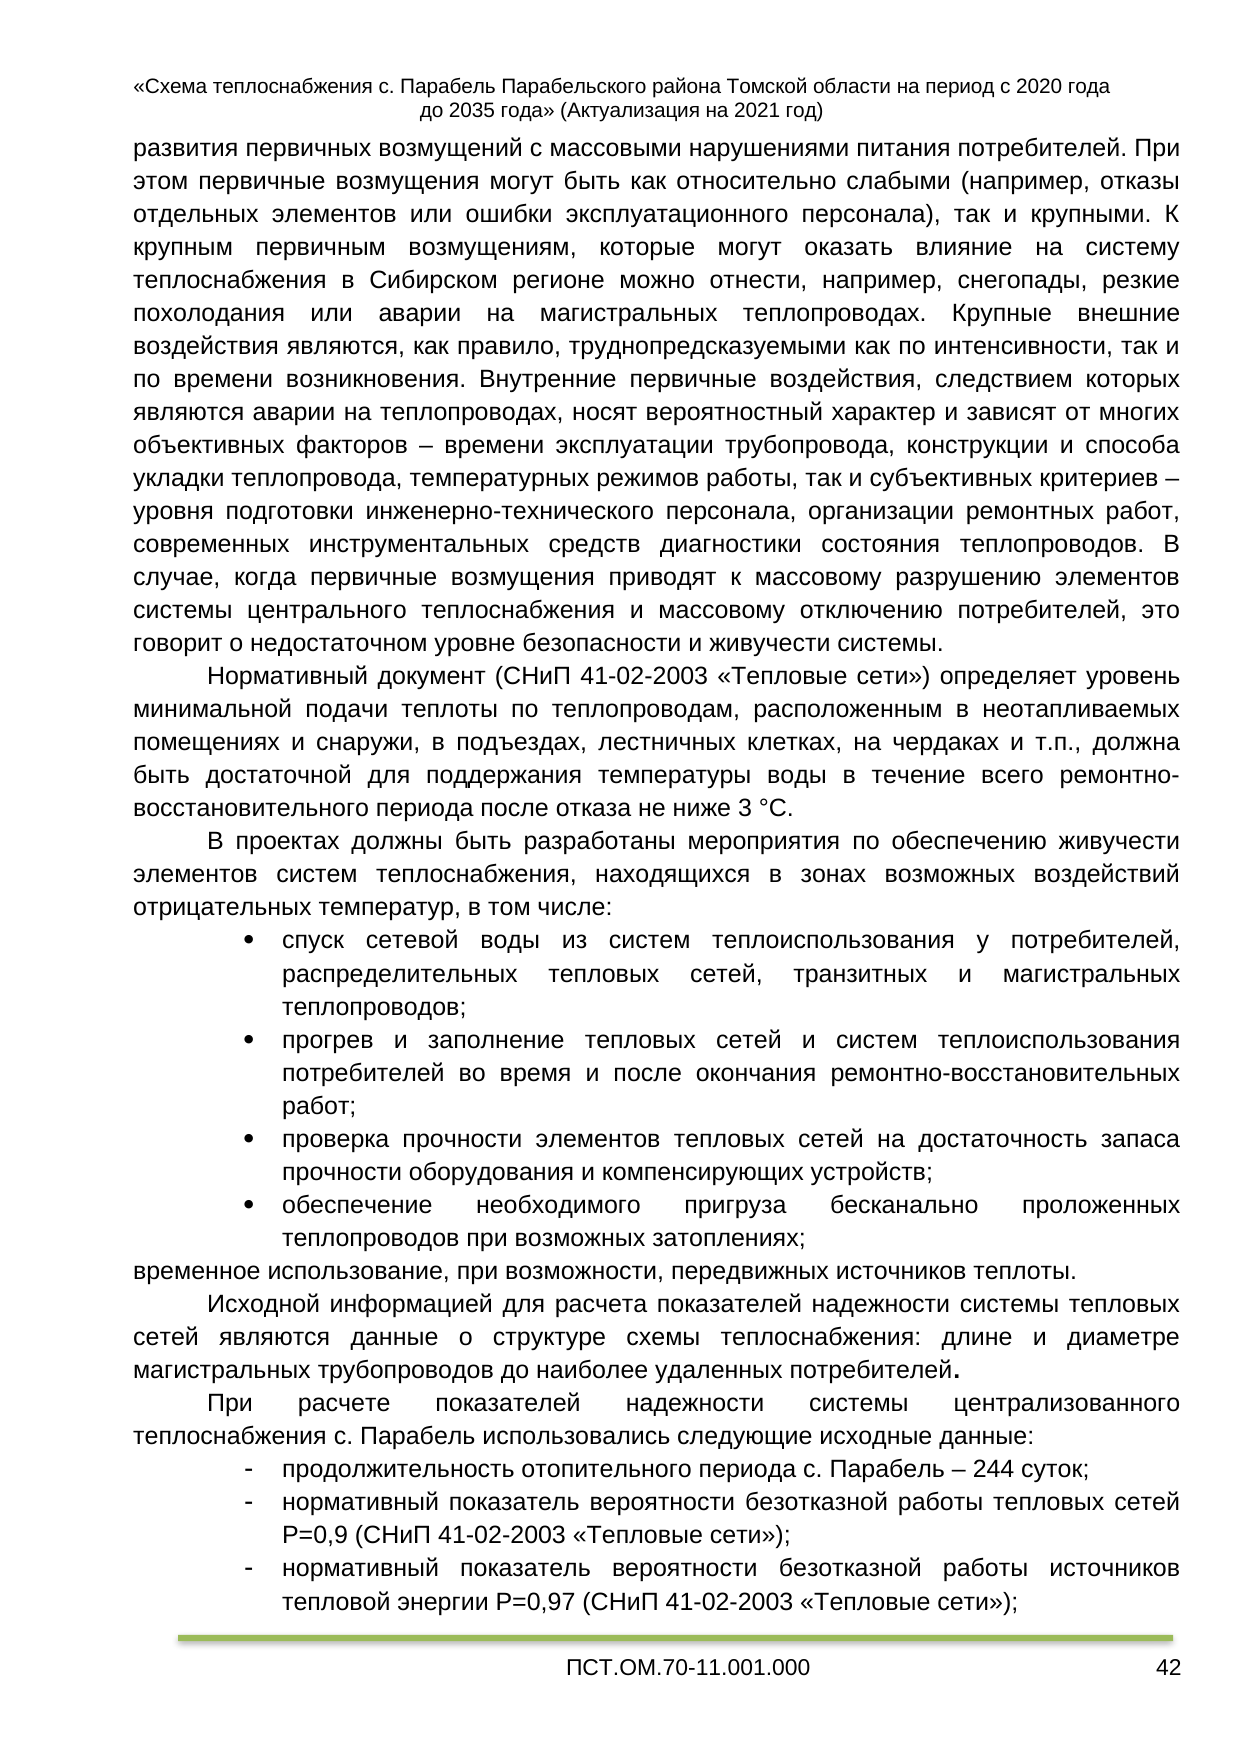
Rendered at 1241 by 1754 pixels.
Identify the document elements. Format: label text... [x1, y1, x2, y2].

list продолжительность отопительного периода с. Парабель – 244 суток; [244, 1454, 1181, 1483]
text Исходной информацией для расчета показателей надежности системы тепловых сетей являются данные о структуре схемы теплоснабжения: длине и диаметре магистральных трубопроводов до наиболее удаленных потребителей. [133, 1289, 1181, 1384]
text При расчете показателей надежности системы централизованного теплоснабжения с. Парабель использовались следующие исходные данные: [133, 1388, 1181, 1450]
list нормативный показатель вероятности безотказной работы тепловых сетей Р=0,9 (СНиП 41-02-2003 «Тепловые сети»); [244, 1487, 1181, 1549]
list нормативный показатель вероятности безотказной работы источников тепловой энергии Р=0,97 (СНиП 41-02-2003 «Тепловые сети»); [244, 1553, 1181, 1615]
text В проектах должны быть разработаны мероприятия по обеспечению живучести элементов систем теплоснабжения, находящихся в зонах возможных воздействий отрицательных температур, в том числе: [133, 826, 1181, 921]
list проверка прочности элементов тепловых сетей на достаточность запаса прочности оборудования и компенсирующих устройств; [244, 1124, 1181, 1186]
list обеспечение необходимого пригруза бесканально проложенных теплопроводов при возможных затоплениях; [244, 1190, 1181, 1252]
text временное использование, при возможности, передвижных источников теплоты. [133, 1256, 1181, 1285]
list прогрев и заполнение тепловых сетей и систем теплоиспользования потребителей во время и после окончания ремонтно-восстановительных работ; [244, 1024, 1181, 1119]
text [133, 133, 1181, 657]
text Нормативный документ (СНиП 41-02-2003 «Тепловые сети») определяет уровень минимальной подачи теплоты по теплопроводам, расположенным в неотапливаемых помещениях и снаружи, в подъездах, лестничных клетках, на чердаках и т.п., должна быть достаточной для поддержания температуры воды в течение всего ремонтно-восстановительного периода после отказа не ниже 3 °С. [133, 661, 1181, 822]
list спуск сетевой воды из систем теплоиспользования у потребителей, распределительных тепловых сетей, транзитных и магистральных теплопроводов; [244, 925, 1181, 1020]
